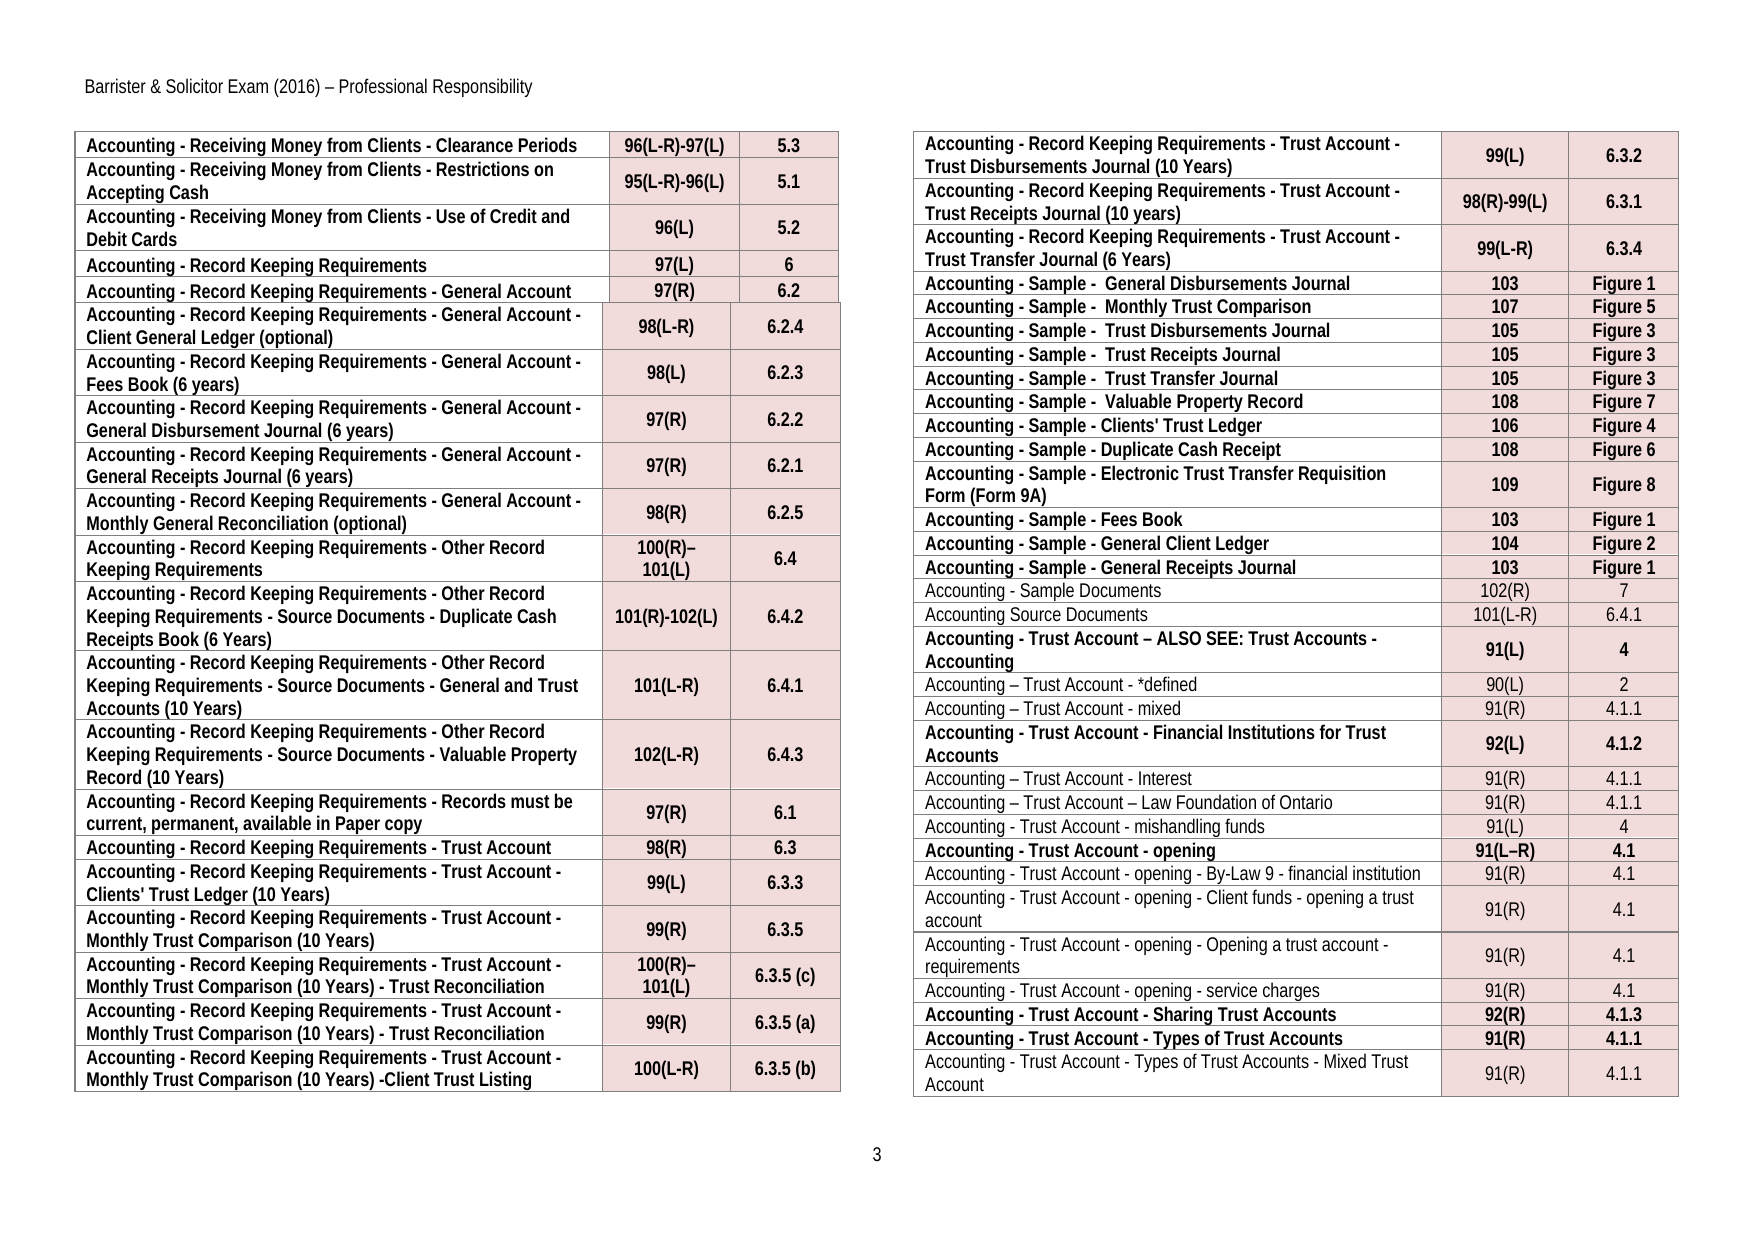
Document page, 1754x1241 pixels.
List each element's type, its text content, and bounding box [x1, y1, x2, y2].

table_cell 6.3.5 [731, 906, 840, 952]
table_cell Figure 6 [1569, 438, 1678, 461]
table_cell 98(R) [603, 489, 730, 534]
table_header 96(L-R)-97(L) [610, 132, 739, 157]
table_cell 99(L) [603, 860, 730, 905]
table_cell Figure 1 [1569, 508, 1678, 531]
table_cell 6 [740, 251, 838, 276]
table_cell Accounting - Trust Account - opening - service charges [914, 979, 1441, 1002]
table_cell Accounting - Record Keeping Requirements - Other Record Keeping Requirements - Source Documents - Duplicate Cash Receipts Book (6 Years) [76, 582, 602, 650]
table_cell Accounting - Record Keeping Requirements [76, 251, 609, 276]
table_cell Figure 1 [1569, 556, 1678, 578]
table_cell Accounting - Record Keeping Requirements - Trust Account [76, 836, 602, 859]
table_cell Figure 3 [1569, 319, 1678, 342]
table_cell Figure 8 [1569, 462, 1678, 507]
table_cell 103 [1442, 508, 1568, 531]
table_cell 97(R) [603, 443, 730, 488]
table_cell 4.1.1 [1569, 1026, 1678, 1049]
table_cell 6.3 [731, 836, 840, 859]
table_cell 4.1 [1569, 839, 1678, 861]
table_cell 97(L) [610, 251, 739, 276]
table_cell Figure 3 [1569, 367, 1678, 389]
table_cell 6.4.3 [731, 720, 840, 788]
table_cell 6.4 [731, 536, 840, 581]
table_cell Accounting – Trust Account - mixed [914, 697, 1441, 720]
table_cell Accounting - Trust Account - Financial Institutions for Trust Accounts [914, 721, 1441, 766]
table_cell Accounting - Record Keeping Requirements - Trust Account - Trust Receipts Journal (10 years) [914, 179, 1441, 224]
table_cell Accounting - Record Keeping Requirements - General Account - Monthly General Reconciliation (optional) [76, 489, 602, 534]
table_cell 105 [1442, 367, 1568, 389]
table_cell 4.1.1 [1569, 1050, 1678, 1096]
table_cell 91(R) [1442, 1026, 1568, 1049]
table_cell 104 [1442, 532, 1568, 554]
table_cell 6.2.5 [731, 489, 840, 534]
table_cell 6.2.3 [731, 350, 840, 395]
table_cell Accounting - Trust Account - opening - Opening a trust account - requirements [914, 933, 1441, 978]
table_cell 98(R)-99(L) [1442, 179, 1568, 224]
table_cell Accounting – Trust Account - Interest [914, 767, 1441, 790]
table_cell 100(R)–101(L) [603, 536, 730, 581]
table_cell 103 [1442, 556, 1568, 578]
table_cell 6.4.1 [731, 651, 840, 719]
table_cell Accounting - Sample - Trust Transfer Journal [914, 367, 1441, 389]
table_cell Accounting - Sample - Duplicate Cash Receipt [914, 438, 1441, 461]
table_cell 91(L) [1442, 815, 1568, 837]
table_cell 6.4.1 [1569, 603, 1678, 626]
table_cell Accounting - Sample - Clients' Trust Ledger [914, 414, 1441, 437]
table_cell 103 [1442, 272, 1568, 294]
table_cell 6.3.1 [1569, 179, 1678, 224]
table_cell 4 [1569, 815, 1678, 837]
table_cell Figure 2 [1569, 532, 1678, 554]
table_cell Figure 1 [1569, 272, 1678, 294]
table_cell Accounting - Record Keeping Requirements - General Account [76, 277, 609, 302]
table_cell 92(L) [1442, 721, 1568, 766]
table_cell Accounting - Sample Documents [914, 579, 1441, 602]
table_cell 91(R) [1442, 697, 1568, 720]
table_cell 4.1.2 [1569, 721, 1678, 766]
table_cell Figure 5 [1569, 295, 1678, 318]
table_cell 4.1 [1569, 979, 1678, 1002]
table_cell Accounting - Record Keeping Requirements - Trust Account - Monthly Trust Comparison (10 Years) -Client Trust Listing [76, 1046, 602, 1091]
table_cell 6.3.5 (b) [731, 1046, 840, 1091]
table_cell Accounting - Trust Account - opening - Client funds - opening a trust account [914, 886, 1441, 931]
table_cell Accounting Source Documents [914, 603, 1441, 626]
table_cell 99(R) [603, 906, 730, 952]
table_cell 4.1.1 [1569, 767, 1678, 790]
table_cell Accounting - Record Keeping Requirements - General Account - Client General Ledger (optional) [76, 303, 602, 349]
table_cell Accounting - Sample - General Client Ledger [914, 532, 1441, 554]
table_cell 5.1 [740, 158, 838, 204]
table_cell Accounting - Trust Account - Sharing Trust Accounts [914, 1003, 1441, 1025]
table_cell 6.3.5 (c) [731, 953, 840, 998]
table_cell 4.1 [1569, 886, 1678, 931]
table_cell 91(R) [1442, 767, 1568, 790]
table_cell 108 [1442, 390, 1568, 413]
table_cell Figure 3 [1569, 343, 1678, 366]
table_cell 4 [1569, 627, 1678, 672]
table_cell 96(L) [610, 205, 739, 250]
table_cell 105 [1442, 343, 1568, 366]
table_cell 107 [1442, 295, 1568, 318]
table_cell 102(R) [1442, 579, 1568, 602]
table_cell 6.2.1 [731, 443, 840, 488]
table_cell 7 [1569, 579, 1678, 602]
table_cell 91(R) [1442, 886, 1568, 931]
table_cell 99(L-R) [1442, 225, 1568, 271]
table_cell Accounting - Record Keeping Requirements - Trust Account - Clients' Trust Ledger (10 Years) [76, 860, 602, 905]
table_cell Accounting - Trust Account - mishandling funds [914, 815, 1441, 837]
table_cell 108 [1442, 438, 1568, 461]
table_cell Accounting - Sample - Fees Book [914, 508, 1441, 531]
table_cell Accounting - Receiving Money from Clients - Use of Credit and Debit Cards [76, 205, 609, 250]
table_cell Accounting - Record Keeping Requirements - Trust Account - Trust Disbursements Journal (10 Years) [914, 132, 1441, 178]
table_cell Figure 7 [1569, 390, 1678, 413]
table_cell Accounting - Sample - General Receipts Journal [914, 556, 1441, 578]
table_cell Figure 4 [1569, 414, 1678, 437]
table_cell Accounting - Trust Account - opening - By-Law 9 - financial institution [914, 862, 1441, 885]
table_cell 99(R) [603, 999, 730, 1044]
table_cell 92(R) [1442, 1003, 1568, 1025]
table_cell Accounting – Trust Account - *defined [914, 673, 1441, 696]
table_cell 91(L–R) [1442, 839, 1568, 861]
table_cell 109 [1442, 462, 1568, 507]
table_cell Accounting - Receiving Money from Clients - Restrictions on Accepting Cash [76, 158, 609, 204]
table_cell 98(L) [603, 350, 730, 395]
table_cell 2 [1569, 673, 1678, 696]
table_cell 6.3.5 (a) [731, 999, 840, 1044]
table_cell 91(L) [1442, 627, 1568, 672]
table_cell 91(R) [1442, 979, 1568, 1002]
table_cell 90(L) [1442, 673, 1568, 696]
table_cell Accounting - Record Keeping Requirements - Trust Account - Trust Transfer Journal (6 Years) [914, 225, 1441, 271]
table_cell 100(L-R) [603, 1046, 730, 1091]
table_cell 101(L-R) [603, 651, 730, 719]
table_cell 4.1 [1569, 862, 1678, 885]
table_cell Accounting - Sample - Trust Disbursements Journal [914, 319, 1441, 342]
table_cell Accounting - Record Keeping Requirements - Other Record Keeping Requirements - Source Documents - Valuable Property Record (10 Years) [76, 720, 602, 788]
table_cell 97(R) [610, 277, 739, 302]
table_cell Accounting – Trust Account – Law Foundation of Ontario [914, 791, 1441, 814]
table_cell 97(R) [603, 396, 730, 442]
table_cell 4.1.1 [1569, 791, 1678, 814]
table_cell Accounting - Record Keeping Requirements - Trust Account - Monthly Trust Comparison (10 Years) - Trust Reconciliation [76, 999, 602, 1044]
table_cell Accounting - Record Keeping Requirements - General Account - General Receipts Journal (6 years) [76, 443, 602, 488]
table_header Accounting - Receiving Money from Clients - Clearance Periods [76, 132, 609, 157]
table_cell 6.1 [731, 790, 840, 835]
table_cell 6.2 [740, 277, 838, 302]
table_cell 4.1 [1569, 933, 1678, 978]
table_header 5.3 [740, 132, 838, 157]
table_cell 102(L-R) [603, 720, 730, 788]
table_cell Accounting - Sample - Valuable Property Record [914, 390, 1441, 413]
table_cell Accounting - Sample - Electronic Trust Transfer Requisition Form (Form 9A) [914, 462, 1441, 507]
table_cell Accounting - Record Keeping Requirements - Trust Account - Monthly Trust Comparison (10 Years) - Trust Reconciliation [76, 953, 602, 998]
table_cell 100(R)–101(L) [603, 953, 730, 998]
table_cell 99(L) [1442, 132, 1568, 178]
table_cell 95(L-R)-96(L) [610, 158, 739, 204]
table_cell 98(L-R) [603, 303, 730, 349]
table_cell 6.2.4 [731, 303, 840, 349]
table_cell 91(R) [1442, 933, 1568, 978]
table_cell 91(R) [1442, 791, 1568, 814]
table_cell 6.3.4 [1569, 225, 1678, 271]
table_cell Accounting - Record Keeping Requirements - Records must be current, permanent, available in Paper copy [76, 790, 602, 835]
table_cell Accounting - Trust Account - Types of Trust Accounts - Mixed Trust Account [914, 1050, 1441, 1096]
table_cell 105 [1442, 319, 1568, 342]
table_cell Accounting - Record Keeping Requirements - General Account - Fees Book (6 years) [76, 350, 602, 395]
table_cell 101(R)-102(L) [603, 582, 730, 650]
table_cell Accounting - Trust Account - Types of Trust Accounts [914, 1026, 1441, 1049]
table_cell 6.3.2 [1569, 132, 1678, 178]
table_cell 4.1.1 [1569, 697, 1678, 720]
table_cell Accounting - Record Keeping Requirements - General Account - General Disbursement Journal (6 years) [76, 396, 602, 442]
table_cell 6.2.2 [731, 396, 840, 442]
table_cell 97(R) [603, 790, 730, 835]
table_cell Accounting - Record Keeping Requirements - Trust Account - Monthly Trust Comparison (10 Years) [76, 906, 602, 952]
table_cell 6.4.2 [731, 582, 840, 650]
table_cell Accounting - Record Keeping Requirements - Other Record Keeping Requirements - Source Documents - General and Trust Accounts (10 Years) [76, 651, 602, 719]
table_cell Accounting - Trust Account – ALSO SEE: Trust Accounts - Accounting [914, 627, 1441, 672]
table_cell 91(R) [1442, 862, 1568, 885]
table_cell Accounting - Trust Account - opening [914, 839, 1441, 861]
table_cell 6.3.3 [731, 860, 840, 905]
table_cell 5.2 [740, 205, 838, 250]
table_cell 101(L-R) [1442, 603, 1568, 626]
table_cell 4.1.3 [1569, 1003, 1678, 1025]
table_cell 91(R) [1442, 1050, 1568, 1096]
table_cell Accounting - Sample - General Disbursements Journal [914, 272, 1441, 294]
table_cell 98(R) [603, 836, 730, 859]
table_cell Accounting - Record Keeping Requirements - Other Record Keeping Requirements [76, 536, 602, 581]
table_cell 106 [1442, 414, 1568, 437]
table_cell Accounting - Sample - Monthly Trust Comparison [914, 295, 1441, 318]
table_cell Accounting - Sample - Trust Receipts Journal [914, 343, 1441, 366]
